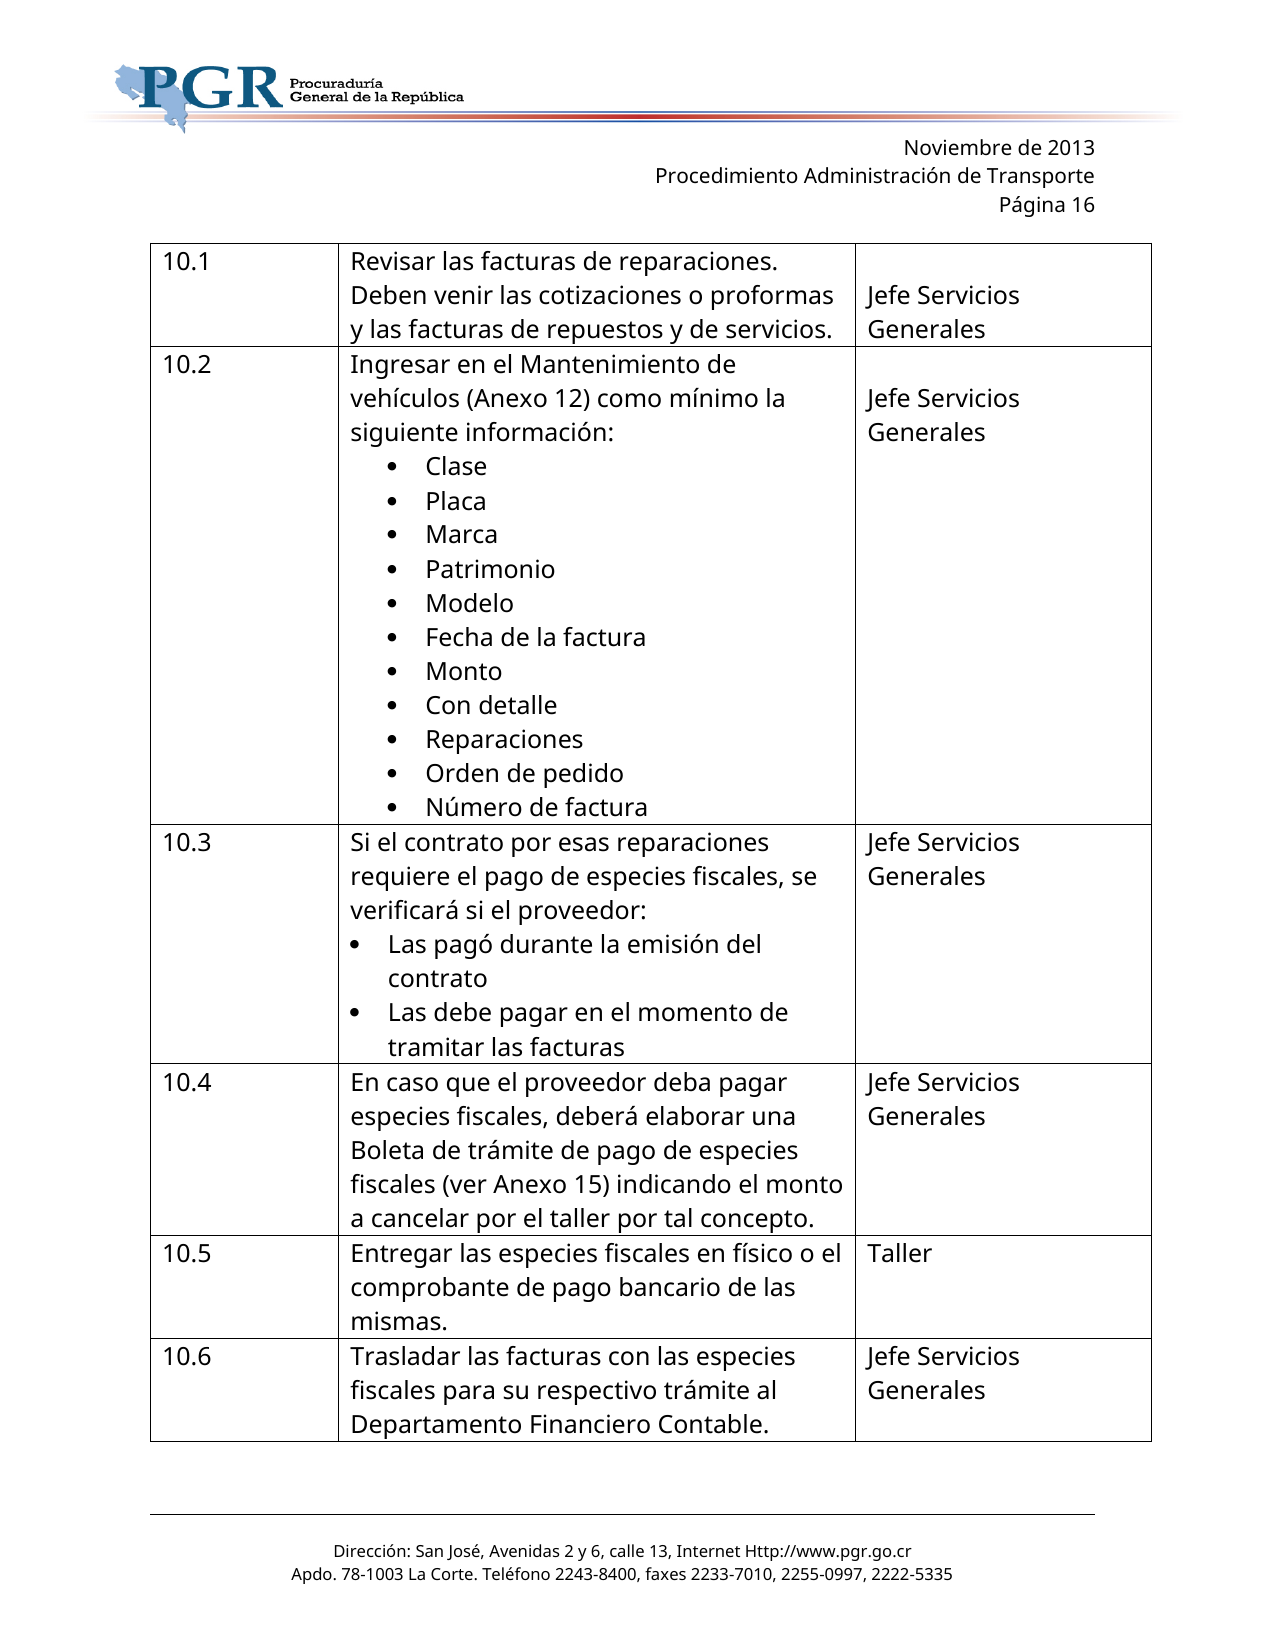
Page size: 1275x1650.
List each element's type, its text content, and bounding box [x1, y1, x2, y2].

table_cell Ingresar en el Mantenimiento de vehículos (Anexo 12) como mínimo la siguiente información: Clase Placa Marca Patrimonio Modelo Fecha de la factura Monto Con detalle Reparaciones Orden de pedido Número de factura [339, 347, 855, 824]
table_cell Jefe Servicios Generales [856, 1064, 1151, 1234]
table_cell 10.5 [151, 1236, 338, 1338]
table_cell Entregar las especies fiscales en físico o el comprobante de pago bancario de las mismas. [339, 1236, 855, 1338]
table_cell 10.3 [151, 825, 338, 1063]
table_cell Jefe Servicios Generales [856, 825, 1151, 1063]
table_cell En caso que el proveedor deba pagar especies fiscales, deberá elaborar una Boleta de trámite de pago de especies fiscales (ver Anexo 15) indicando el monto a cancelar por el taller por tal concepto. [339, 1064, 855, 1234]
table_cell 10.2 [151, 347, 338, 824]
table_cell Jefe Servicios Generales [856, 347, 1151, 824]
table_cell Revisar las facturas de reparaciones. Deben venir las cotizaciones o proformas y las facturas de repuestos y de servicios. [339, 244, 855, 346]
table_cell 10.4 [151, 1064, 338, 1234]
picture [76, 64, 1189, 134]
table_cell Si el contrato por esas reparaciones requiere el pago de especies fiscales, se verificará si el proveedor: Las pagó durante la emisión del contrato Las debe pagar en el momento de tramitar las facturas [339, 825, 855, 1063]
table_cell Jefe Servicios Generales [856, 1339, 1151, 1441]
table_cell 10.6 [151, 1339, 338, 1441]
table_cell Jefe Servicios Generales [856, 244, 1151, 346]
table_cell Trasladar las facturas con las especies fiscales para su respectivo trámite al Departamento Financiero Contable. [339, 1339, 855, 1441]
table_cell Taller [856, 1236, 1151, 1338]
table_cell 10.1 [151, 244, 338, 346]
